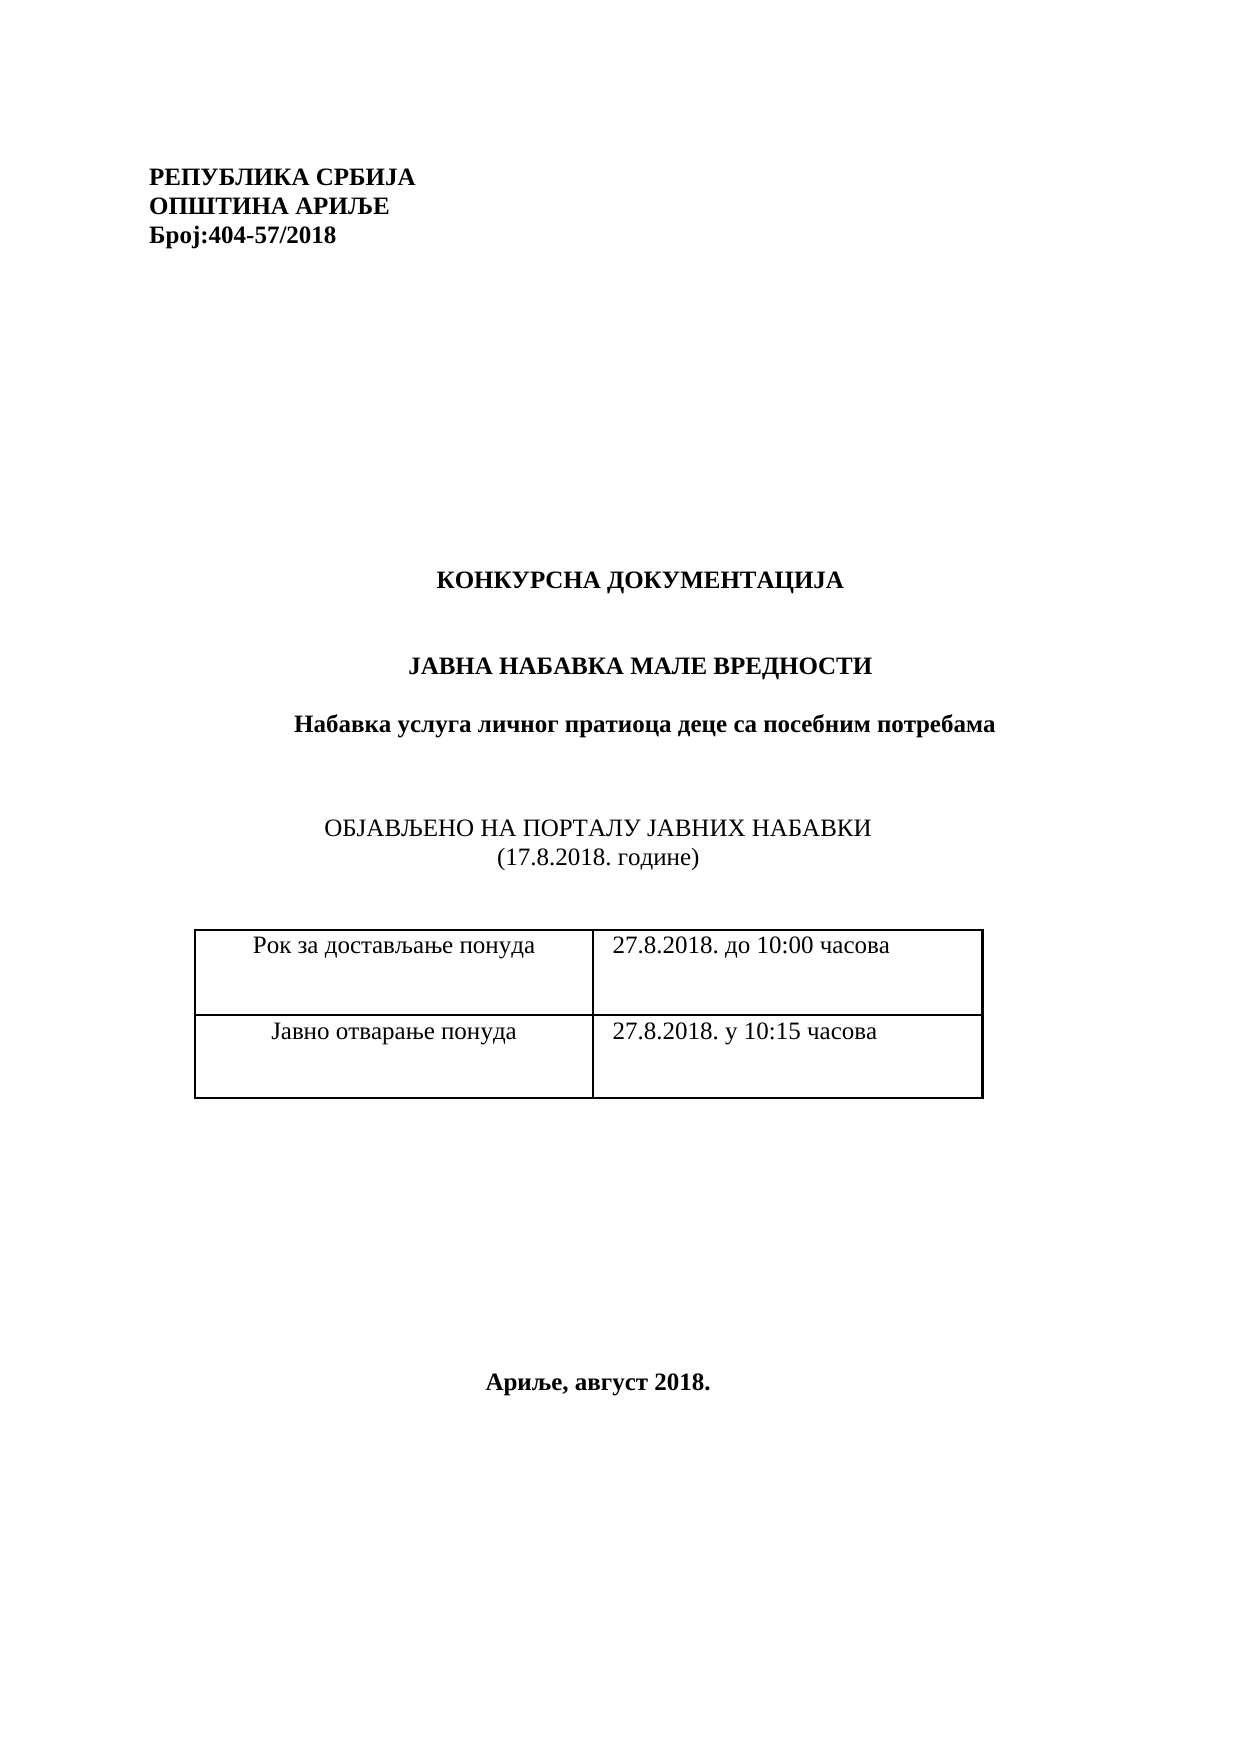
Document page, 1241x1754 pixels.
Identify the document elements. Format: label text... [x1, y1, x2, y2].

text (17.8.2018. године) [74, 842, 1122, 871]
table_header Рок за достављање понуда [196, 931, 592, 985]
table_cell [196, 1068, 592, 1097]
text Број:404-57/2018 [74, 220, 1134, 249]
text ОПШТИНА АРИЉЕ [74, 191, 1134, 220]
table_cell Јавно отварање понуда [196, 1016, 592, 1068]
text ОБЈАВЉЕНО НА ПОРТАЛУ ЈАВНИХ НАБАВКИ [74, 813, 1122, 842]
table_header 27.8.2018. до 10:00 часова [594, 931, 981, 985]
text Ариље, август 2018. [74, 1367, 1122, 1396]
table_cell 27.8.2018. у 10:15 часова [594, 1016, 981, 1068]
table_cell [196, 985, 592, 1014]
text Набавка услуга личног пратиоца деце са посебним потребама [74, 709, 1122, 737]
text КОНКУРСНА ДОКУМЕНТАЦИЈА [74, 565, 1122, 594]
text РЕПУБЛИКА СРБИЈА [74, 162, 1134, 191]
text ЈАВНА НАБАВКА МАЛЕ ВРЕДНОСТИ [74, 651, 1122, 680]
table_cell [594, 985, 981, 1014]
table_cell [594, 1068, 981, 1097]
